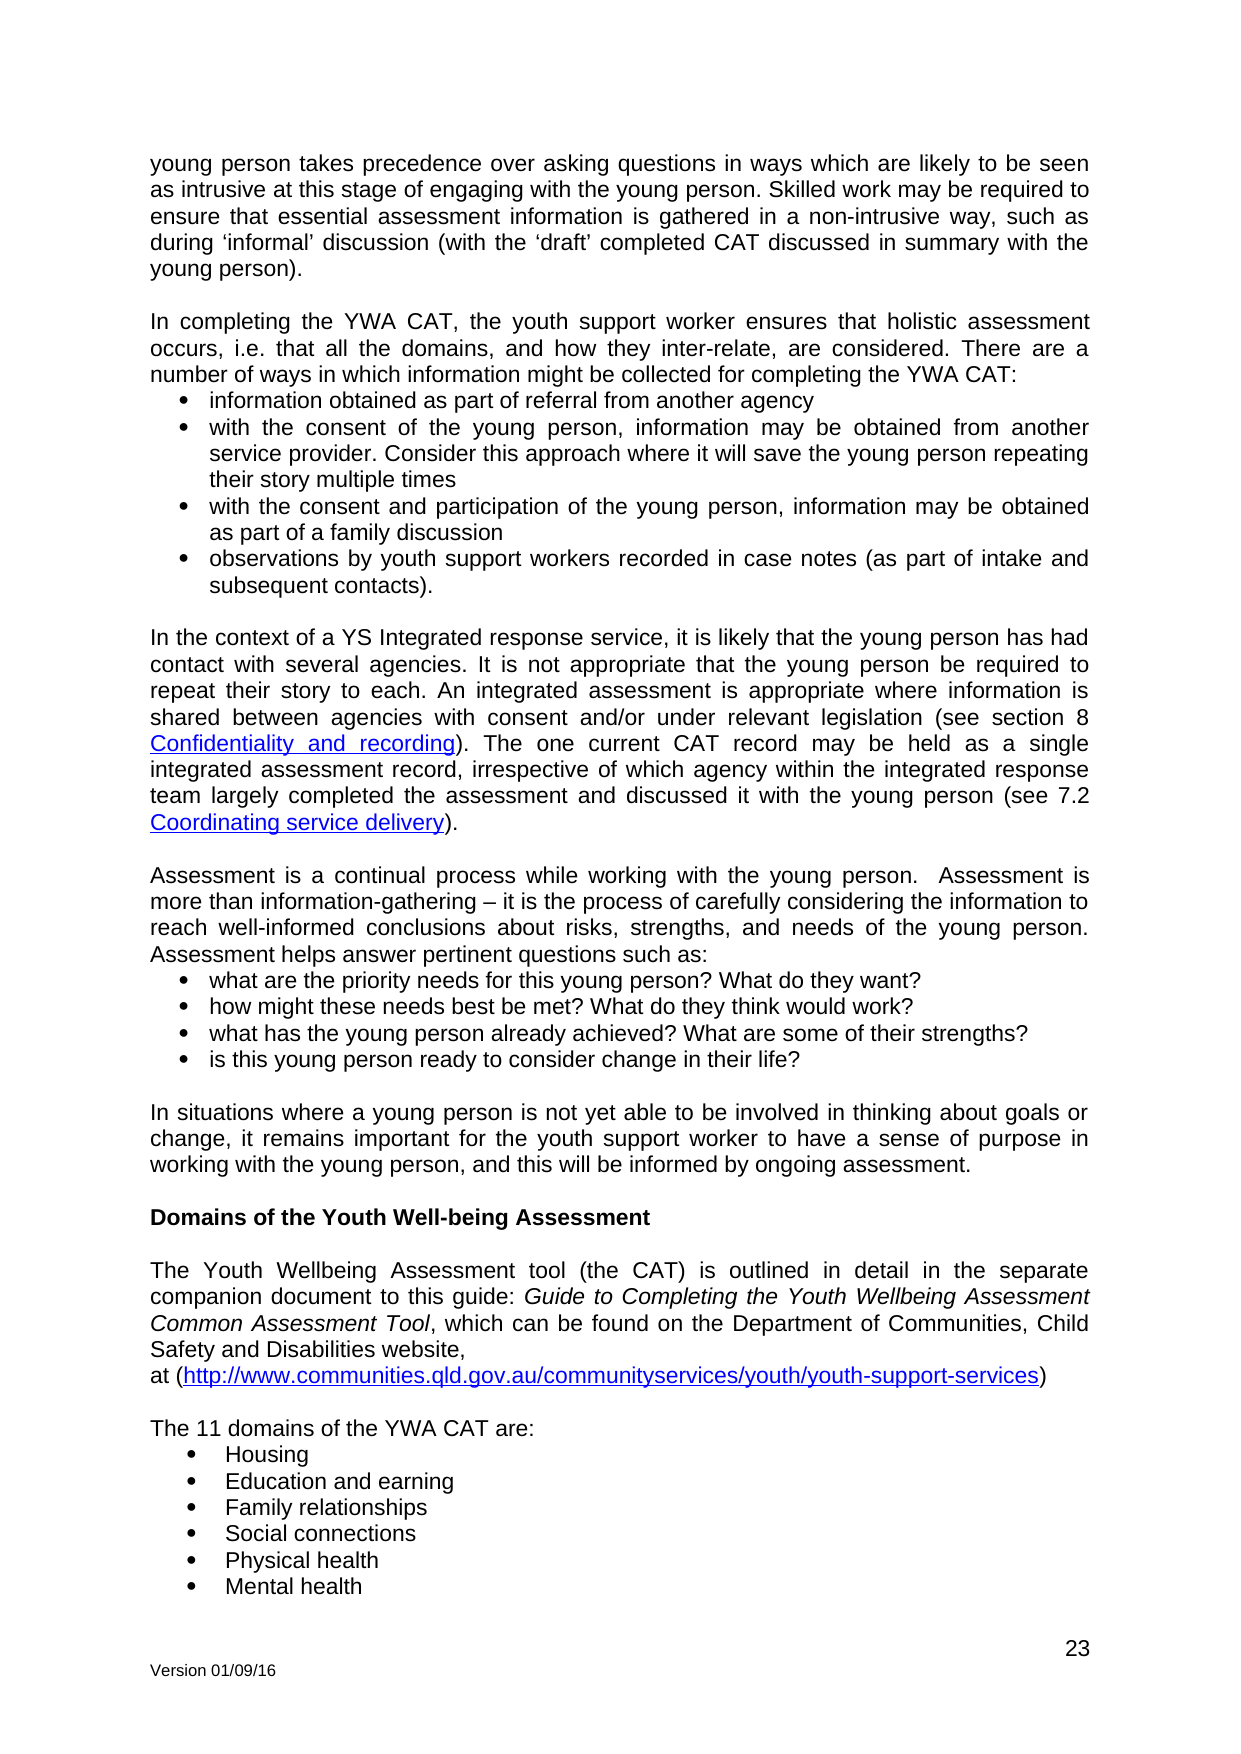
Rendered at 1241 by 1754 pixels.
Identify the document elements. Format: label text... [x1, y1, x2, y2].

text The 11 domains of the YWA CAT are: [150, 1415, 1090, 1441]
list with the consent of the young person, information may be obtained from another service provider. Consider this approach where it will save the young person repeating their story multiple times [179, 413, 1090, 493]
list Housing [187, 1441, 1090, 1468]
list how might these needs best be met? What do they think would work? [179, 993, 1090, 1020]
list information obtained as part of referral from another agency [179, 387, 1090, 413]
list Education and earning [187, 1468, 1090, 1494]
list Family relationships [187, 1494, 1090, 1520]
text The Youth Wellbeing Assessment tool (the CAT) is outlined in detail in the separate companion document to this guide: Guide to Completing the Youth Wellbeing Assessment Common Assessment Tool, which can be found on the Department of Communities, Child Safety and Disabilities website, [150, 1257, 1090, 1362]
text In completing the YWA CAT, the youth support worker ensures that holistic assessment occurs, i.e. that all the domains, and how they inter-relate, are considered. There are a number of ways in which information might be collected for completing the YWA CAT: [150, 308, 1090, 387]
list what has the young person already achieved? What are some of their strengths? [179, 1020, 1090, 1046]
list Physical health [187, 1547, 1090, 1573]
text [150, 150, 1090, 282]
text at (http://www.communities.qld.gov.au/communityservices/youth/youth-support-services) [150, 1362, 1090, 1389]
list with the consent and participation of the young person, information may be obtained as part of a family discussion [179, 493, 1090, 545]
list what are the priority needs for this young person? What do they want? [179, 967, 1090, 993]
list Mental health [187, 1573, 1090, 1599]
text In the context of a YS Integrated response service, it is likely that the young person has had contact with several agencies. It is not appropriate that the young person be required to repeat their story to each. An integrated assessment is appropriate where information is shared between agencies with consent and/or under relevant legislation (see section 8 Confidentiality and recording). The one current CAT record may be held as a single integrated assessment record, irrespective of which agency within the integrated response team largely completed the assessment and discussed it with the young person (see 7.2 Coordinating service delivery). [150, 624, 1090, 835]
text In situations where a young person is not yet able to be involved in thinking about goals or change, it remains important for the youth support worker to have a sense of purpose in working with the young person, and this will be informed by ongoing assessment. [150, 1099, 1090, 1178]
text Assessment is a continual process while working with the young person. Assessment is more than information-gathering – it is the process of carefully considering the information to reach well-informed conclusions about risks, strengths, and needs of the young person. Assessment helps answer pertinent questions such as: [150, 862, 1090, 967]
subtitle Domains of the Youth Well-being Assessment [150, 1204, 1090, 1231]
list is this young person ready to consider change in their life? [179, 1046, 1090, 1072]
list Social connections [187, 1520, 1090, 1547]
list observations by youth support workers recorded in case notes (as part of intake and subsequent contacts). [179, 545, 1090, 598]
